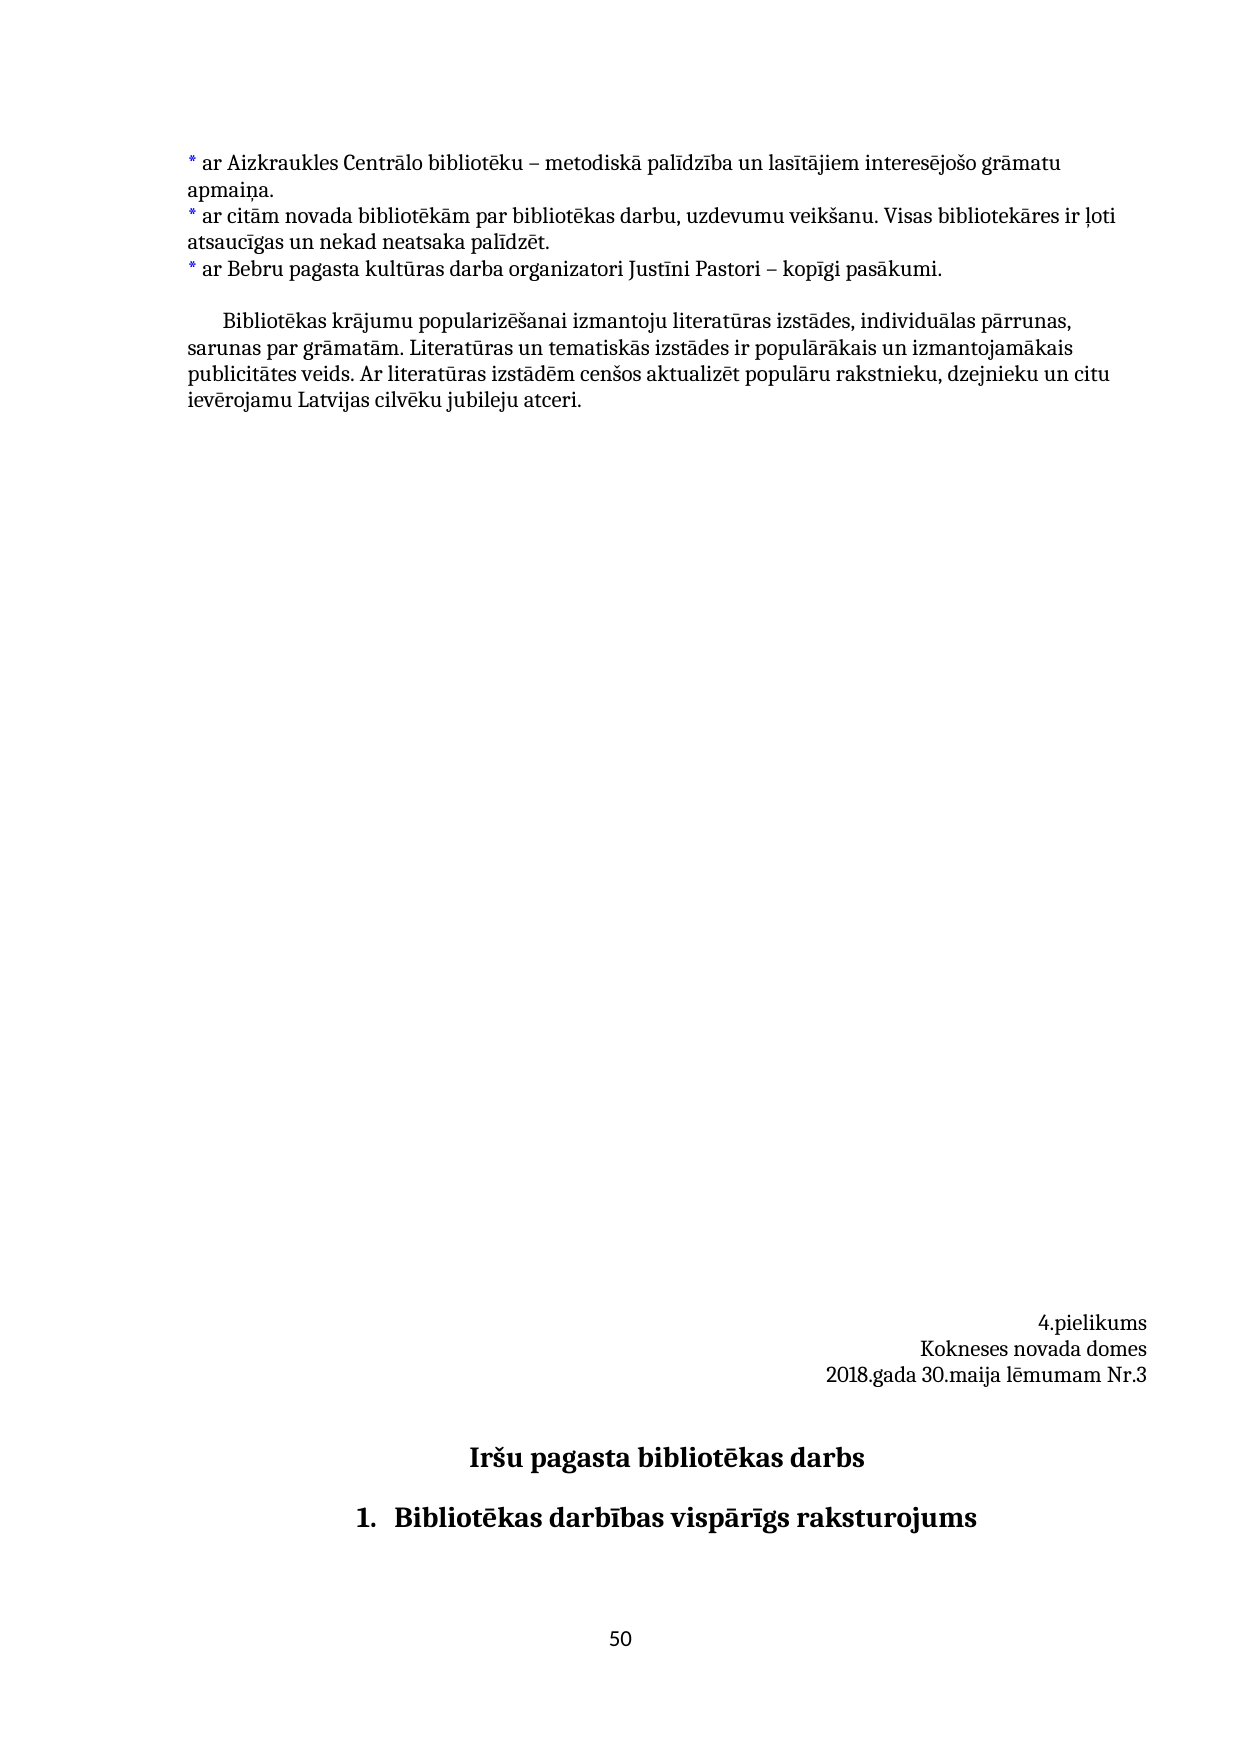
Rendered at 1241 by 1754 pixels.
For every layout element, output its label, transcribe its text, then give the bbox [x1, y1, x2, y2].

text * ar Aizkraukles Centrālo bibliotēku – metodiskā palīdzība un lasītājiem interesējošo grāmatu apmaiņa. [187, 150, 1147, 203]
text 4.pielikums [187, 1309, 1147, 1336]
text Kokneses novada domes [187, 1336, 1147, 1362]
text Bibliotēkas krājumu popularizēšanai izmantoju literatūras izstādes, individuālas pārrunas, sarunas par grāmatām. Literatūras un tematiskās izstādes ir populārākais un izmantojamākais publicitātes veids. Ar literatūras izstādēm cenšos aktualizēt populāru rakstnieku, dzejnieku un citu ievērojamu Latvijas cilvēku jubileju atceri. [187, 308, 1147, 413]
text * ar Bebru pagasta kultūras darba organizatori Justīni Pastori – kopīgi pasākumi. [187, 255, 1147, 282]
text Iršu pagasta bibliotēkas darbs [187, 1441, 1147, 1475]
list Bibliotēkas darbības vispārīgs raksturojums [187, 1501, 1147, 1535]
text 2018.gada 30.maija lēmumam Nr.3 [187, 1362, 1147, 1389]
text * ar citām novada bibliotēkām par bibliotēkas darbu, uzdevumu veikšanu. Visas bibliotekāres ir ļoti atsaucīgas un nekad neatsaka palīdzēt. [187, 203, 1147, 255]
